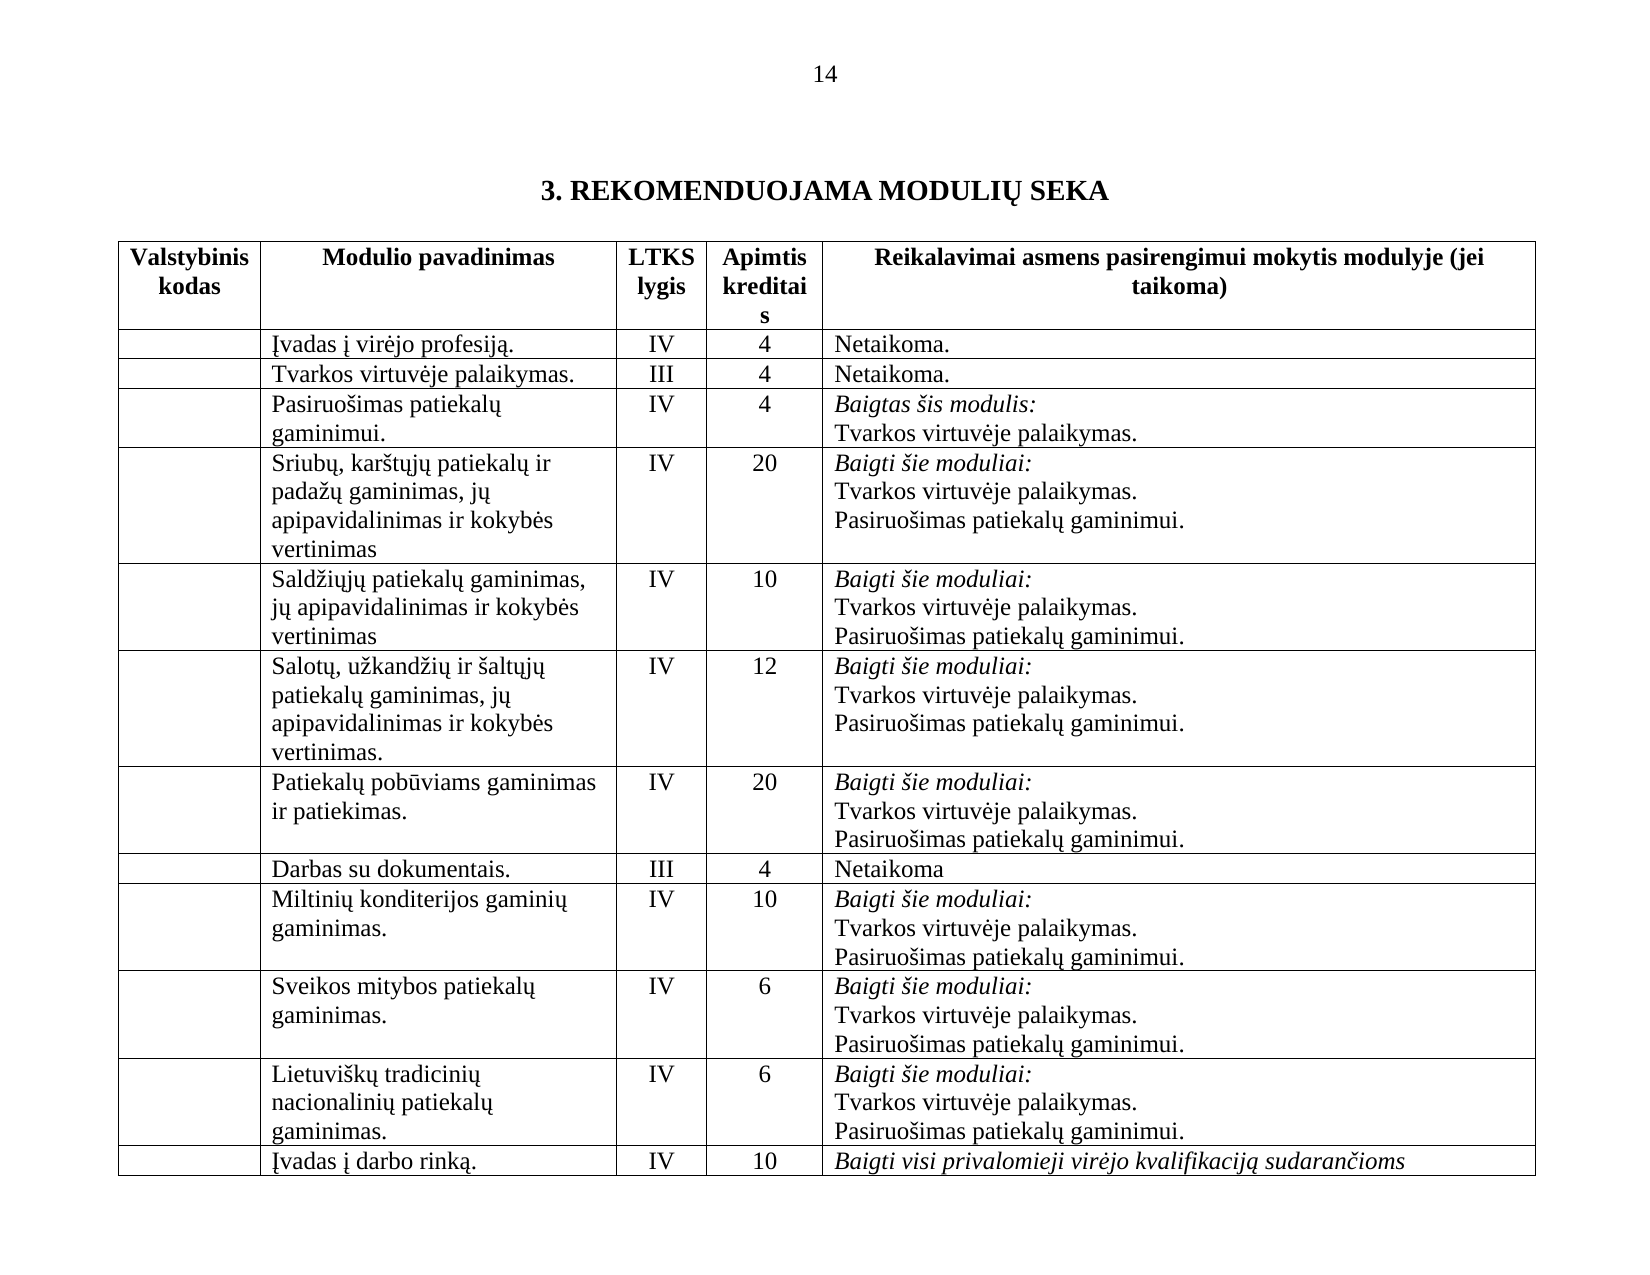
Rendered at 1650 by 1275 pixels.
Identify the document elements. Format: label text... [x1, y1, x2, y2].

table_cell Darbas su dokumentais. [261, 854, 616, 883]
table_cell Baigtas šis modulis: Tvarkos virtuvėje palaikymas. [823, 389, 1535, 447]
table_cell [119, 767, 260, 853]
table_cell III [617, 359, 706, 388]
table_cell 4 [707, 330, 822, 358]
table_cell [119, 448, 260, 563]
table_cell Baigti šie moduliai: Tvarkos virtuvėje palaikymas. Pasiruošimas patiekalų gaminimui. [823, 448, 1535, 563]
table_cell Baigti šie moduliai: Tvarkos virtuvėje palaikymas. Pasiruošimas patiekalų gaminimui. [823, 564, 1535, 650]
table_cell 12 [707, 651, 822, 766]
table_cell 10 [707, 1146, 822, 1175]
table_cell [119, 389, 260, 447]
table_cell 20 [707, 767, 822, 853]
table_cell [119, 651, 260, 766]
table_cell [119, 971, 260, 1058]
table_cell [119, 884, 260, 970]
table_cell Baigti šie moduliai: Tvarkos virtuvėje palaikymas. Pasiruošimas patiekalų gaminimui. [823, 971, 1535, 1058]
table_cell IV [617, 767, 706, 853]
table_cell IV [617, 884, 706, 970]
table_cell 10 [707, 564, 822, 650]
table_cell 4 [707, 389, 822, 447]
table_cell IV [617, 651, 706, 766]
table_cell Baigti šie moduliai: Tvarkos virtuvėje palaikymas. Pasiruošimas patiekalų gaminimui. [823, 1059, 1535, 1145]
table_header Apimtis kreditais [707, 242, 822, 328]
table_cell [119, 359, 260, 388]
table_cell Sriubų, karštųjų patiekalų ir padažų gaminimas, jų apipavidalinimas ir kokybės vertinimas [261, 448, 616, 563]
table_cell IV [617, 1146, 706, 1175]
table_cell IV [617, 1059, 706, 1145]
table_cell Baigti šie moduliai: Tvarkos virtuvėje palaikymas. Pasiruošimas patiekalų gaminimui. [823, 767, 1535, 853]
table_cell 4 [707, 854, 822, 883]
table_header Valstybinis kodas [119, 242, 260, 328]
table_cell IV [617, 389, 706, 447]
table_cell 10 [707, 884, 822, 970]
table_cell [823, 1146, 1535, 1175]
table_cell Saldžiųjų patiekalų gaminimas, jų apipavidalinimas ir kokybės vertinimas [261, 564, 616, 650]
table_cell Patiekalų pobūviams gaminimas ir patiekimas. [261, 767, 616, 853]
table_cell Baigti šie moduliai: Tvarkos virtuvėje palaikymas. Pasiruošimas patiekalų gaminimui. [823, 651, 1535, 766]
table_cell 4 [707, 359, 822, 388]
table_cell Sveikos mitybos patiekalų gaminimas. [261, 971, 616, 1058]
table_cell Miltinių konditerijos gaminių gaminimas. [261, 884, 616, 970]
table_cell Lietuviškų tradicinių nacionalinių patiekalų gaminimas. [261, 1059, 616, 1145]
table_header Modulio pavadinimas [261, 242, 616, 328]
table_cell Netaikoma. [823, 330, 1535, 358]
table_header Reikalavimai asmens pasirengimui mokytis modulyje (jei taikoma) [823, 242, 1535, 328]
table_cell [119, 564, 260, 650]
table_cell IV [617, 564, 706, 650]
table_cell IV [617, 448, 706, 563]
table_cell Netaikoma. [823, 359, 1535, 388]
table_cell Įvadas į virėjo profesiją. [261, 330, 616, 358]
table_header LTKS lygis [617, 242, 706, 328]
table_cell Tvarkos virtuvėje palaikymas. [261, 359, 616, 388]
table_cell 6 [707, 1059, 822, 1145]
table_cell 20 [707, 448, 822, 563]
table_cell [119, 330, 260, 358]
table_cell IV [617, 971, 706, 1058]
table_cell Baigti šie moduliai: Tvarkos virtuvėje palaikymas. Pasiruošimas patiekalų gaminimui. [823, 884, 1535, 970]
table_cell IV [617, 330, 706, 358]
table_cell 6 [707, 971, 822, 1058]
table_cell Netaikoma [823, 854, 1535, 883]
table_cell [119, 1146, 260, 1175]
subtitle 3. REKOMENDUOJAMA MODULIŲ SEKA [118, 173, 1532, 206]
table_cell Pasiruošimas patiekalų gaminimui. [261, 389, 616, 447]
table_cell [119, 1059, 260, 1145]
table_cell III [617, 854, 706, 883]
table_cell Salotų, užkandžių ir šaltųjų patiekalų gaminimas, jų apipavidalinimas ir kokybės vertinimas. [261, 651, 616, 766]
table_cell [119, 854, 260, 883]
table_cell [261, 1146, 616, 1175]
